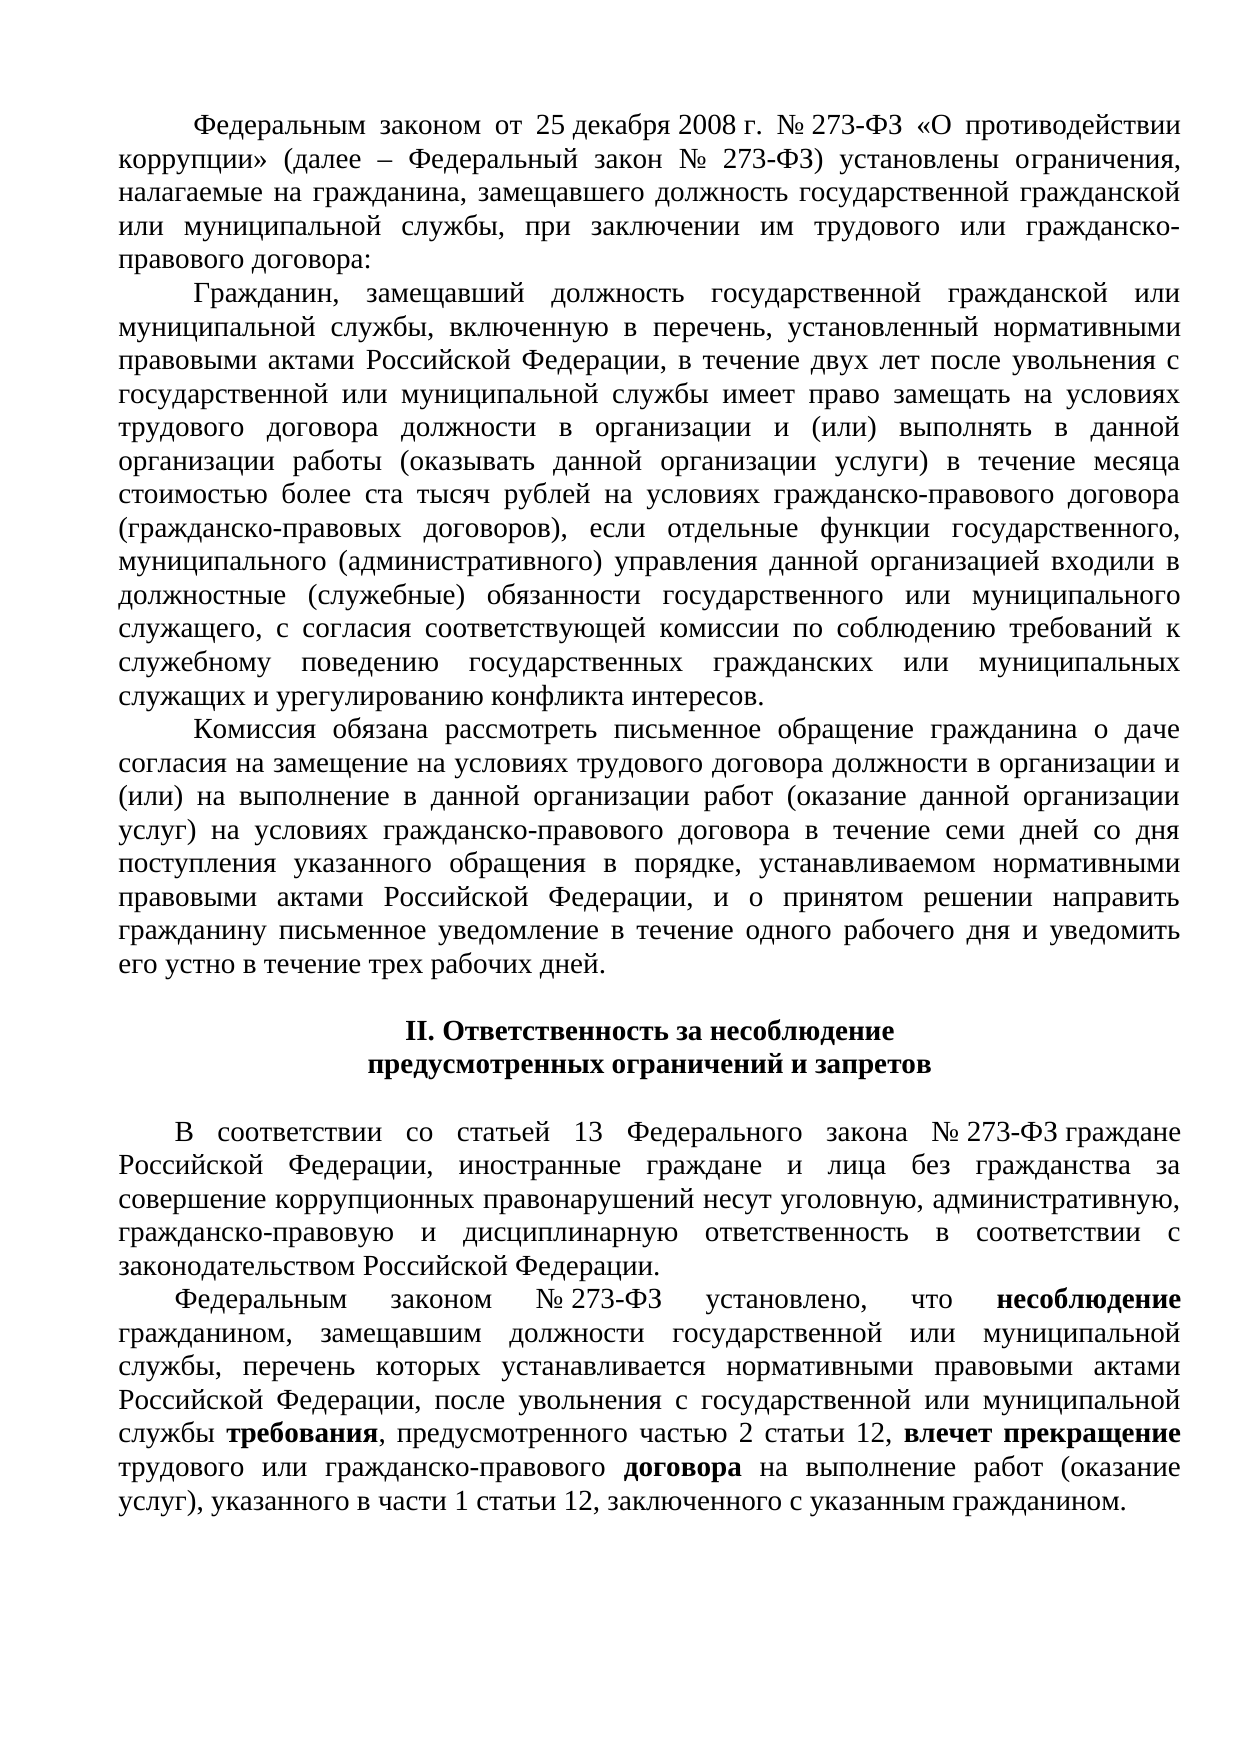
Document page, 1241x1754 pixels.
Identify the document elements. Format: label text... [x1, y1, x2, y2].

text Гражданин, замещавший должность государственной гражданской или муниципальной службы, включенную в перечень, установленный нормативными правовыми актами Российской Федерации, в течение двух лет после увольнения с государственной или муниципальной службы имеет право замещать на условиях трудового договора должности в организации и (или) выполнять в данной организации работы (оказывать данной организации услуги) в течение месяца стоимостью более ста тысяч рублей на условиях гражданско-правового договора (гражданско-правовых договоров), если отдельные функции государственного, муниципального (административного) управления данной организацией входили в должностные (служебные) обязанности государственного или муниципального служащего, с согласия соответствующей комиссии по соблюдению требований к служебному поведению государственных гражданских или муниципальных служащих и урегулированию конфликта интересов. [118, 275, 1181, 711]
text Федеральным законом № 273-ФЗ установлено, что несоблюдение гражданином, замещавшим должности государственной или муниципальной службы, перечень которых устанавливается нормативными правовыми актами Российской Федерации, после увольнения с государственной или муниципальной службы требования, предусмотренного частью 2 статьи 12, влечет прекращение трудового или гражданско-правового договора на выполнение работ (оказание услуг), указанного в части 1 статьи 12, заключенного с указанным гражданином. [118, 1281, 1181, 1516]
text Комиссия обязана рассмотреть письменное обращение гражданина о даче согласия на замещение на условиях трудового договора должности в организации и (или) на выполнение в данной организации работ (оказание данной организации услуг) на условиях гражданско-правового договора в течение семи дней со дня поступления указанного обращения в порядке, устанавливаемом нормативными правовыми актами Российской Федерации, и о принятом решении направить гражданину письменное уведомление в течение одного рабочего дня и уведомить его устно в течение трех рабочих дней. [118, 711, 1181, 979]
text В соответствии со статьей 13 Федерального закона № 273-ФЗ граждане Российской Федерации, иностранные граждане и лица без гражданства за совершение коррупционных правонарушений несут уголовную, административную, гражданско-правовую и дисциплинарную ответственность в соответствии с законодательством Российской Федерации. [118, 1114, 1181, 1281]
text II. Ответственность за несоблюдение [118, 1013, 1181, 1047]
text предусмотренных ограничений и запретов [118, 1047, 1181, 1080]
text Федеральным законом от 25 декабря 2008 г. № 273-ФЗ «О противодействии коррупции» (далее – Федеральный закон № 273-ФЗ) установлены ограничения, налагаемые на гражданина, замещавшего должность государственной гражданской или муниципальной службы, при заключении им трудового или гражданско-правового договора: [118, 107, 1181, 275]
